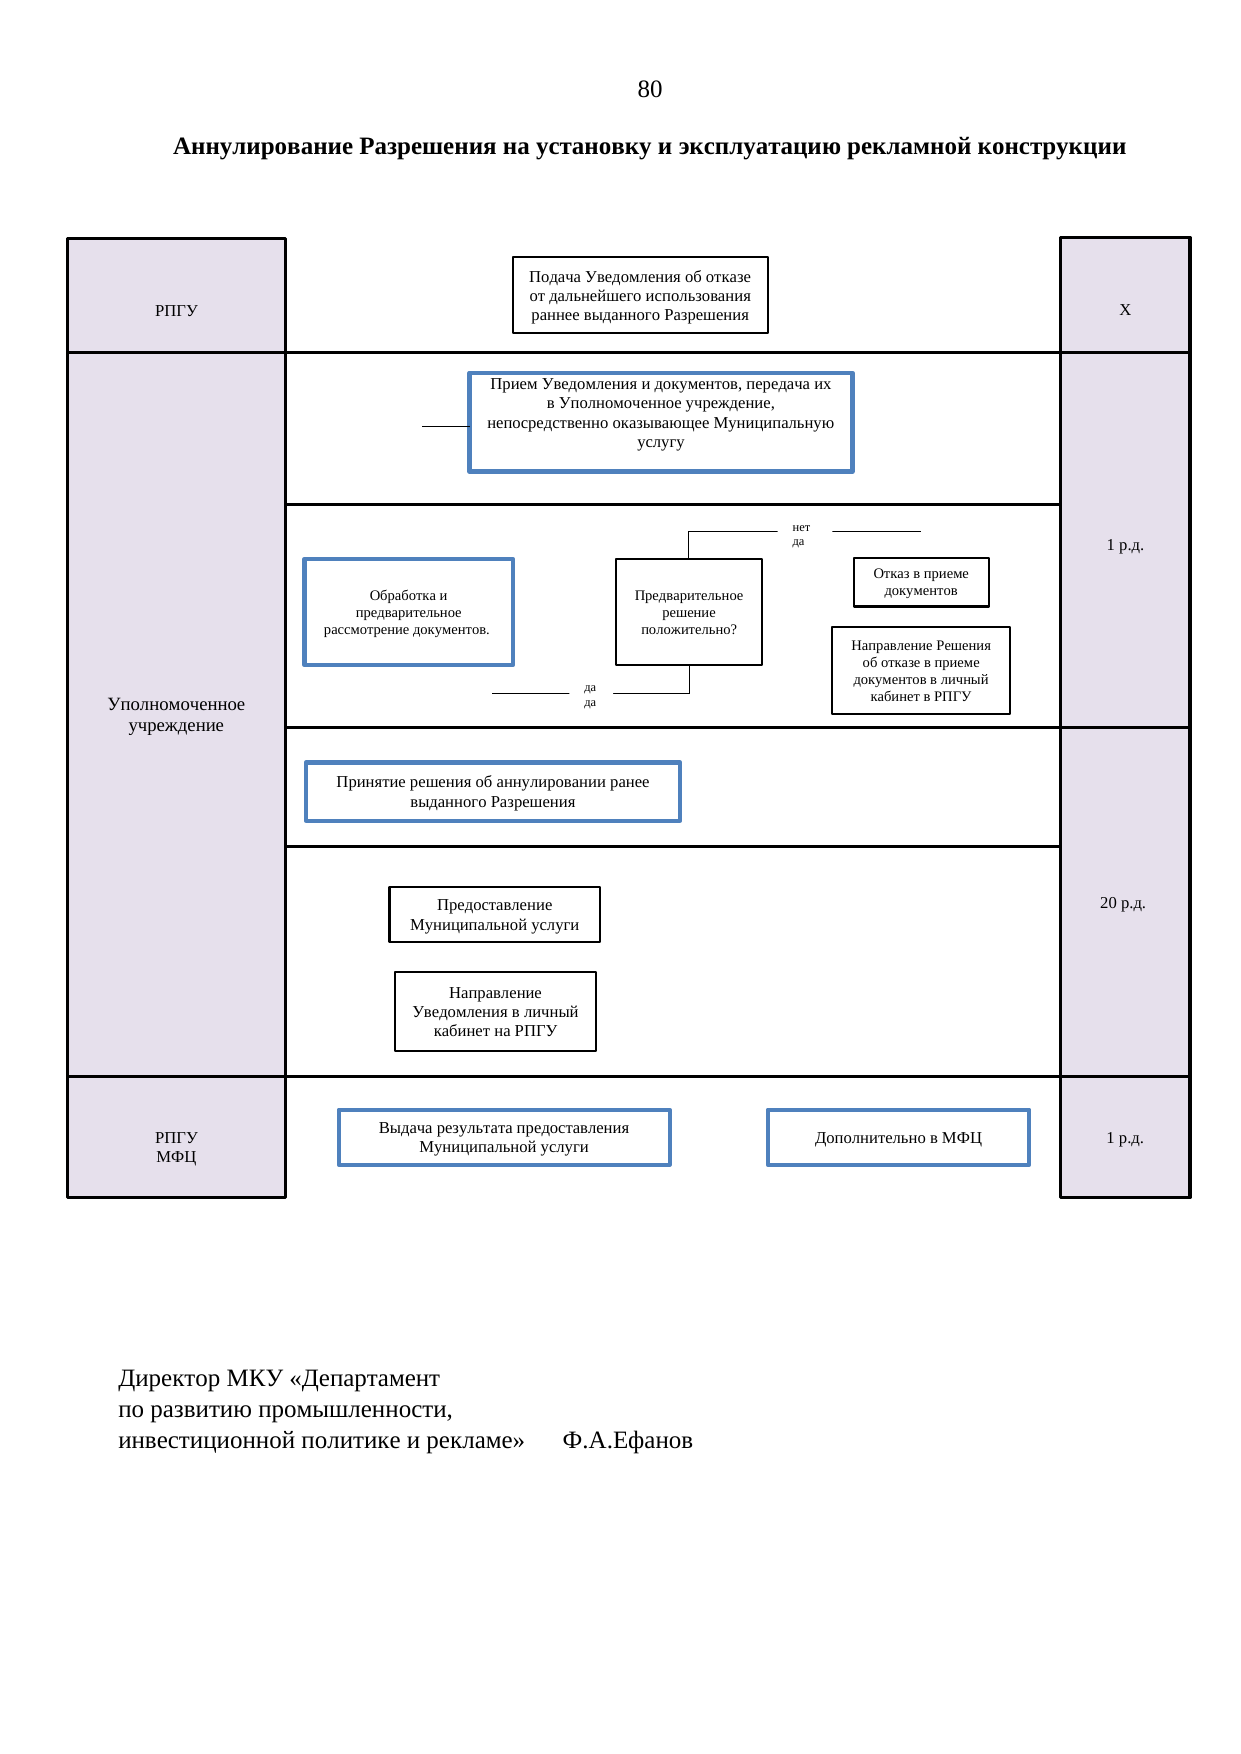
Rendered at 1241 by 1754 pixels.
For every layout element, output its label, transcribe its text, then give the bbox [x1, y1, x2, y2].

text Директор МКУ «Департамент [118, 1363, 1181, 1392]
text Аннулирование Разрешения на установку и эксплуатацию рекламной конструкции [118, 131, 1181, 160]
text инвестиционной политике и рекламе» Ф.А.Ефанов [118, 1426, 1181, 1454]
text по развитию промышленности, [118, 1394, 1181, 1423]
